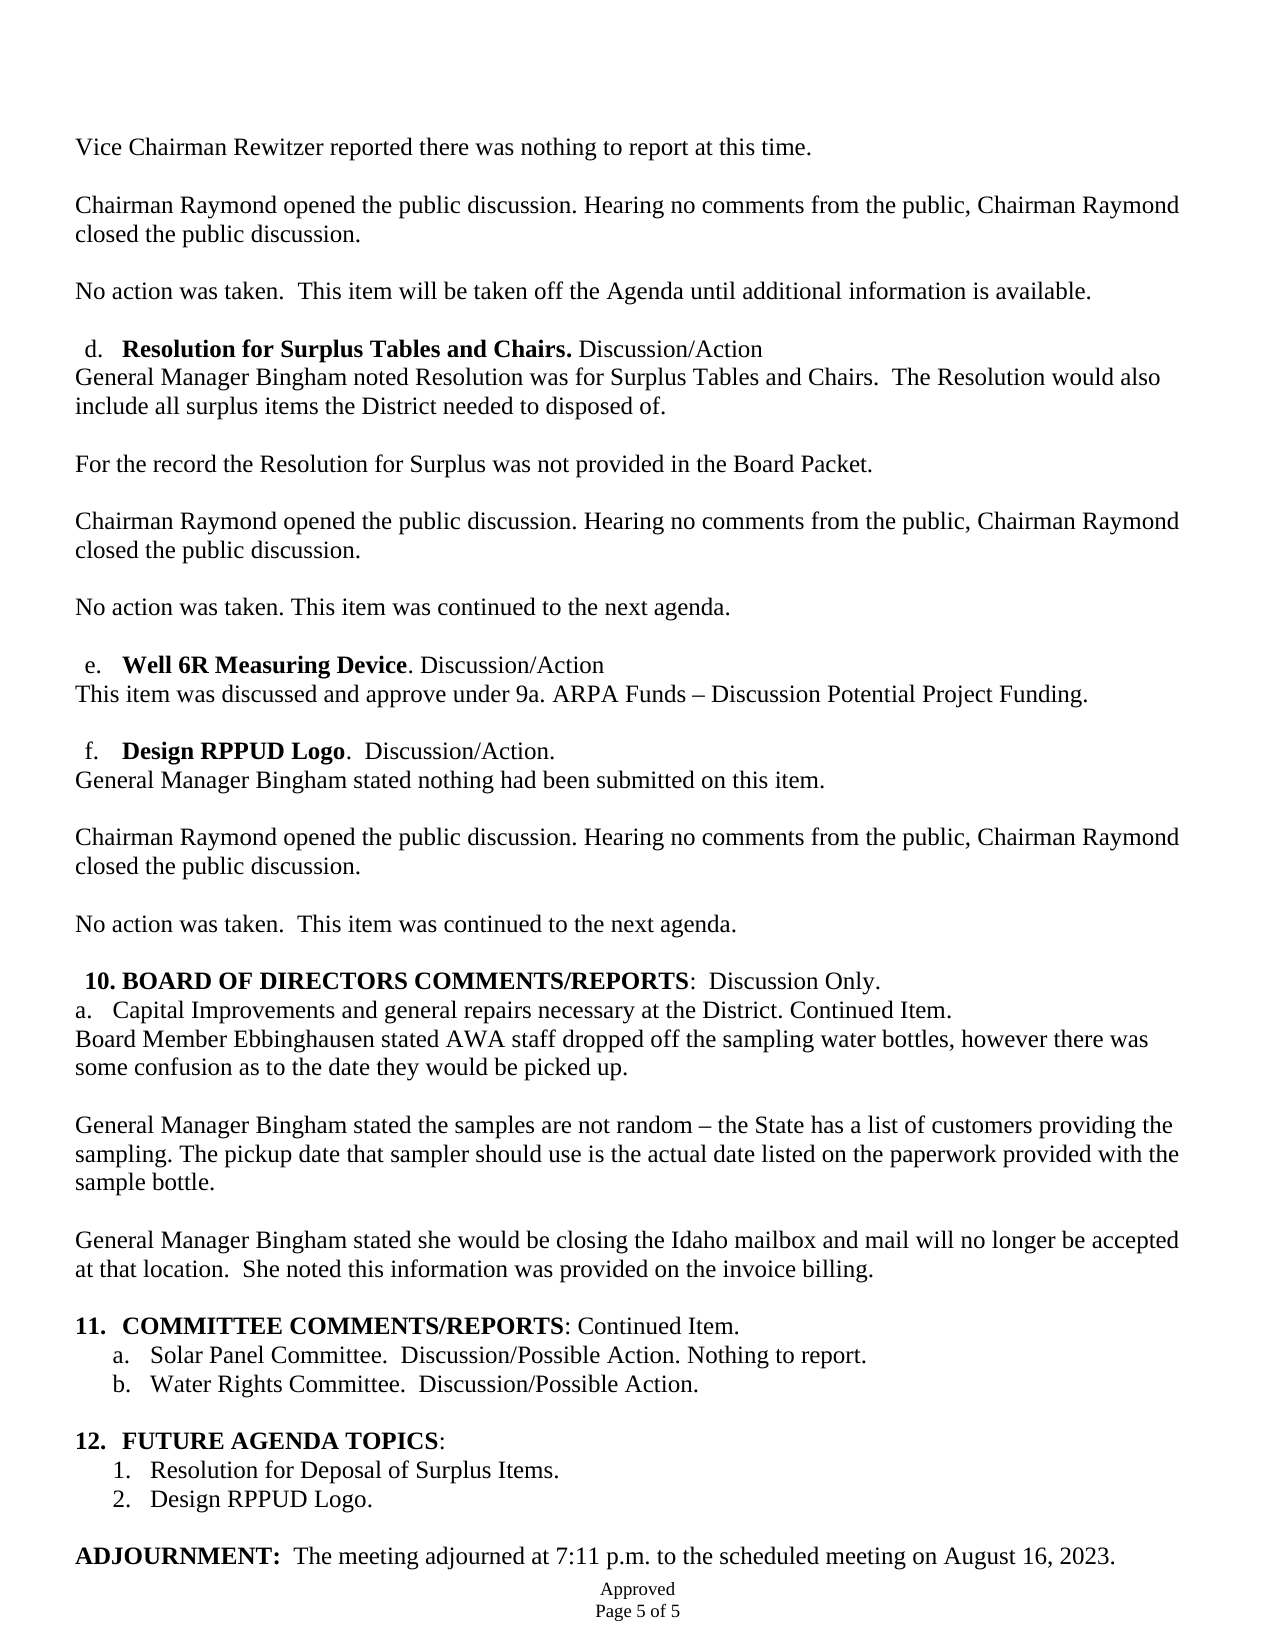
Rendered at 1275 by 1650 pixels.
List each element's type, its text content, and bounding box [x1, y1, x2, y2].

text ADJOURNMENT: The meeting adjourned at 7:11 p.m. to the scheduled meeting on August 16, 2023. [75, 1541, 1200, 1570]
text Chairman Raymond opened the public discussion. Hearing no comments from the public, Chairman Raymond closed the public discussion. [75, 190, 1200, 247]
list Well 6R Measuring Device. Discussion/Action [84, 650, 1200, 679]
text Chairman Raymond opened the public discussion. Hearing no comments from the public, Chairman Raymond closed the public discussion. [75, 822, 1200, 880]
list Water Rights Committee. Discussion/Possible Action. [112, 1369, 1200, 1397]
list BOARD OF DIRECTORS COMMENTS/REPORTS: Discussion Only. [84, 966, 1200, 995]
list COMMITTEE COMMENTS/REPORTS: Continued Item. [75, 1311, 1200, 1340]
text Board Member Ebbinghausen stated AWA staff dropped off the sampling water bottles, however there was some confusion as to the date they would be picked up. [75, 1024, 1200, 1081]
list Capital Improvements and general repairs necessary at the District. Continued Item. [75, 995, 1200, 1024]
text General Manager Bingham stated she would be closing the Idaho mailbox and mail will no longer be accepted at that location. She noted this information was provided on the invoice billing. [75, 1225, 1200, 1282]
text General Manager Bingham noted Resolution was for Surplus Tables and Chairs. The Resolution would also include all surplus items the District needed to disposed of. [75, 362, 1200, 420]
text No action was taken. This item will be taken off the Agenda until additional information is available. [75, 276, 1200, 305]
text No action was taken. This item was continued to the next agenda. [75, 909, 1200, 937]
list Design RPPUD Logo. [112, 1484, 1200, 1512]
text Vice Chairman Rewitzer reported there was nothing to report at this time. [75, 132, 1200, 161]
list Design RPPUD Logo. Discussion/Action. [84, 736, 1200, 765]
list Resolution for Deposal of Surplus Items. [112, 1455, 1200, 1484]
list Resolution for Surplus Tables and Chairs. Discussion/Action [84, 334, 1200, 362]
text This item was discussed and approve under 9a. ARPA Funds – Discussion Potential Project Funding. [75, 679, 1200, 707]
text No action was taken. This item was continued to the next agenda. [75, 592, 1200, 621]
text General Manager Bingham stated nothing had been submitted on this item. [75, 765, 1200, 794]
list FUTURE AGENDA TOPICS: [75, 1426, 1200, 1455]
list Solar Panel Committee. Discussion/Possible Action. Nothing to report. [112, 1340, 1200, 1369]
text General Manager Bingham stated the samples are not random – the State has a list of customers providing the sampling. The pickup date that sampler should use is the actual date listed on the paperwork provided with the sample bottle. [75, 1110, 1200, 1196]
text Chairman Raymond opened the public discussion. Hearing no comments from the public, Chairman Raymond closed the public discussion. [75, 506, 1200, 564]
text For the record the Resolution for Surplus was not provided in the Board Packet. [75, 449, 1200, 477]
